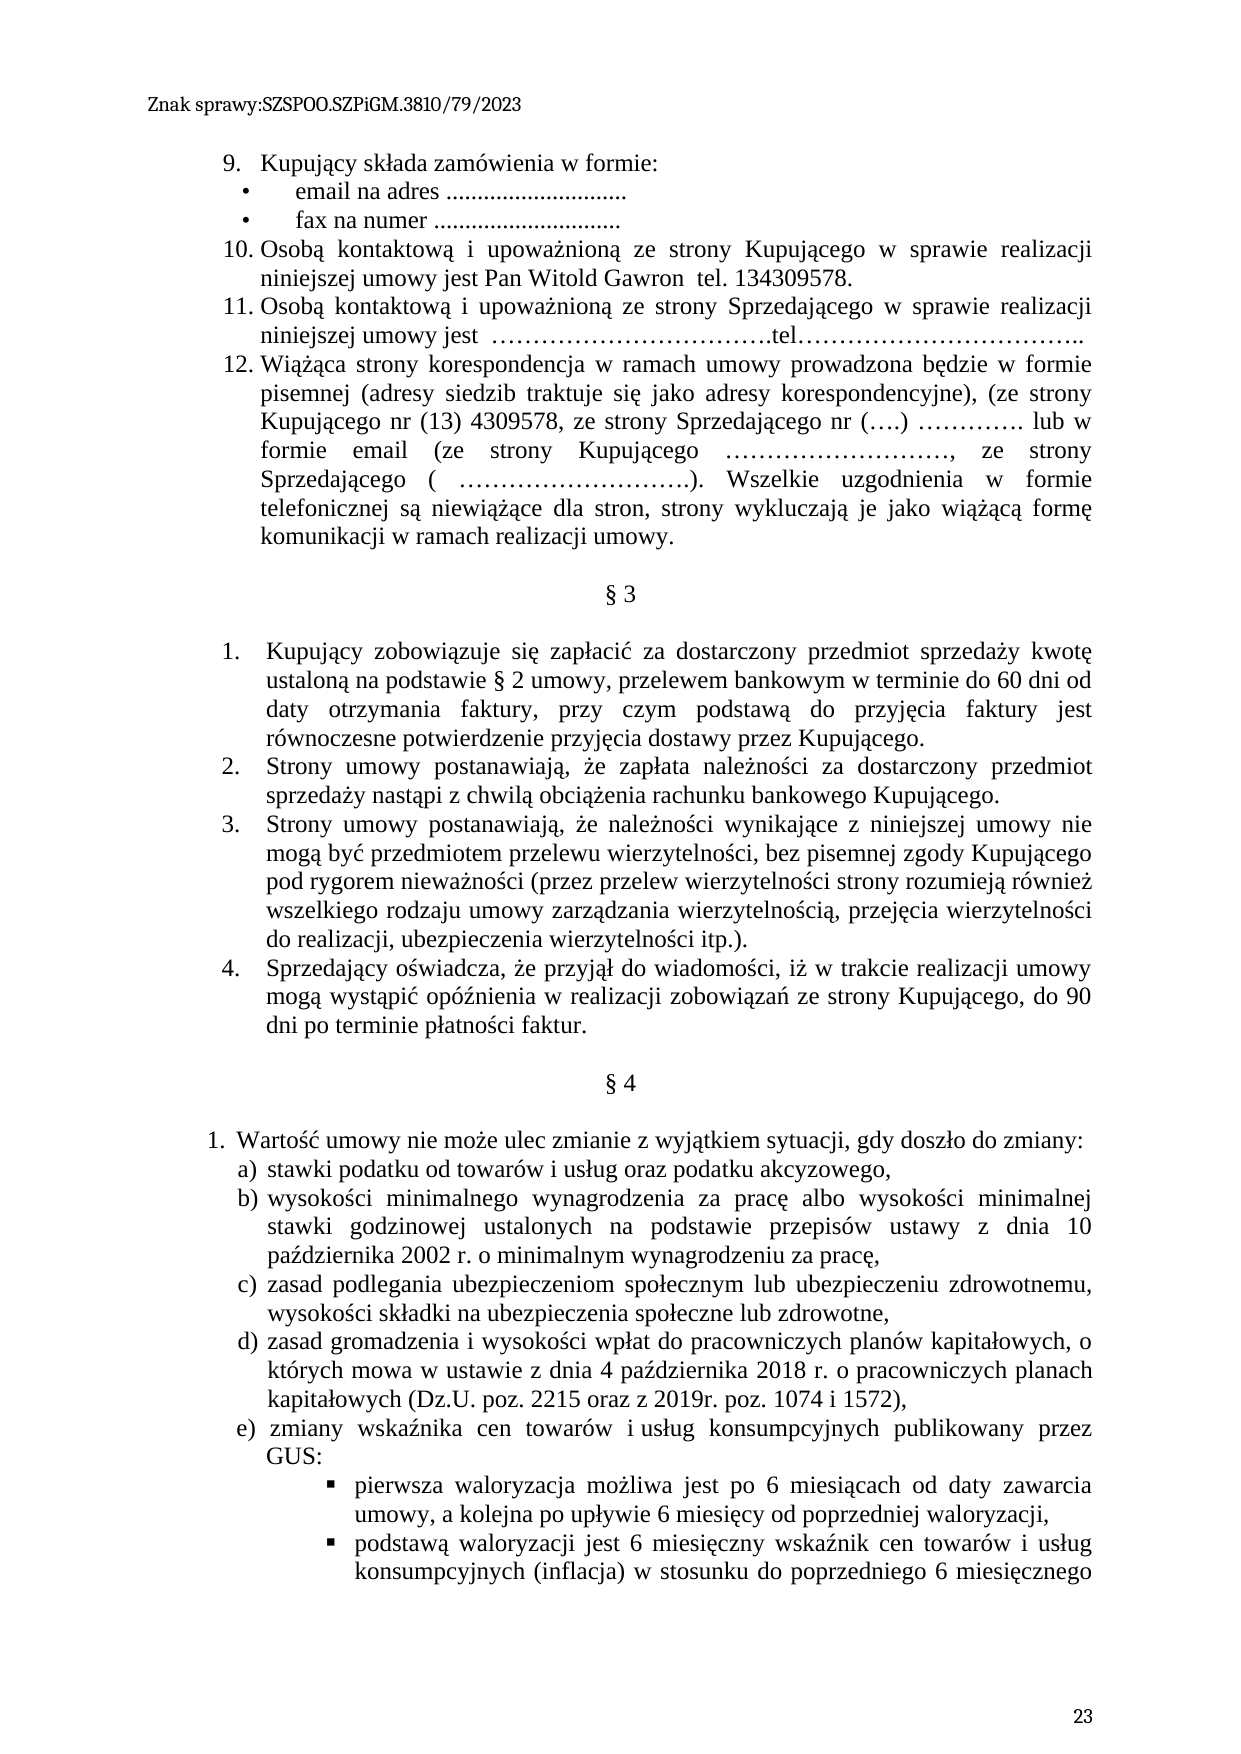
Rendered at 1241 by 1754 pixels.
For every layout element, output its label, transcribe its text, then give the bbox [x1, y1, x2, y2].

list zasad gromadzenia i wysokości wpłat do pracowniczych planów kapitałowych, o których mowa w ustawie z dnia 4 października 2018 r. o pracowniczych planach kapitałowych (Dz.U. poz. 2215 oraz z 2019r. poz. 1074 i 1572), [237, 1326, 1093, 1413]
list Strony umowy postanawiają, że zapłata należności za dostarczony przedmiot sprzedaży nastąpi z chwilą obciążenia rachunku bankowego Kupującego. [221, 751, 1093, 809]
list Strony umowy postanawiają, że należności wynikające z niniejszej umowy nie mogą być przedmiotem przelewu wierzytelności, bez pisemnej zgody Kupującego pod rygorem nieważności (przez przelew wierzytelności strony rozumieją również wszelkiego rodzaju umowy zarządzania wierzytelnością, przejęcia wierzytelności do realizacji, ubezpieczenia wierzytelności itp.). [221, 809, 1093, 953]
list zasad podlegania ubezpieczeniom społecznym lub ubezpieczeniu zdrowotnemu, wysokości składki na ubezpieczenia społeczne lub zdrowotne, [237, 1269, 1093, 1326]
list pierwsza waloryzacja możliwa jest po 6 miesiącach od daty zawarcia umowy, a kolejna po upływie 6 miesięcy od poprzedniej waloryzacji, [325, 1470, 1093, 1528]
list Osobą kontaktową i upoważnioną ze strony Sprzedającego w sprawie realizacji niniejszej umowy jest …………………………….tel…………………………….. [223, 291, 1093, 349]
list Sprzedający oświadcza, że przyjął do wiadomości, iż w trakcie realizacji umowy mogą wystąpić opóźnienia w realizacji zobowiązań ze strony Kupującego, do 90 dni po terminie płatności faktur. [221, 953, 1093, 1039]
text § 4 [148, 1068, 1093, 1096]
text e) zmiany wskaźnika cen towarów i usług konsumpcyjnych publikowany przez GUS: [236, 1413, 1093, 1470]
list Kupujący zobowiązuje się zapłacić za dostarczony przedmiot sprzedaży kwotę ustaloną na podstawie § 2 umowy, przelewem bankowym w terminie do 60 dni od daty otrzymania faktury, przy czym podstawą do przyjęcia faktury jest równoczesne potwierdzenie przyjęcia dostawy przez Kupującego. [221, 636, 1093, 751]
list Wiążąca strony korespondencja w ramach umowy prowadzona będzie w formie pisemnej (adresy siedzib traktuje się jako adresy korespondencyjne), (ze strony Kupującego nr (13) 4309578, ze strony Sprzedającego nr (….) …………. lub w formie email (ze strony Kupującego ………………………, ze strony Sprzedającego ( ……………………….). Wszelkie uzgodnienia w formie telefonicznej są niewiążące dla stron, strony wykluczają je jako wiążącą formę komunikacji w ramach realizacji umowy. [223, 349, 1093, 550]
list Osobą kontaktową i upoważnioną ze strony Kupującego w sprawie realizacji niniejszej umowy jest Pan Witold Gawron tel. 134309578. [223, 234, 1093, 291]
list wysokości minimalnego wynagrodzenia za pracę albo wysokości minimalnej stawki godzinowej ustalonych na podstawie przepisów ustawy z dnia 10 października 2002 r. o minimalnym wynagrodzeniu za pracę, [237, 1183, 1093, 1269]
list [325, 1528, 1093, 1585]
text § 3 [148, 579, 1093, 608]
list Wartość umowy nie może ulec zmianie z wyjątkiem sytuacji, gdy doszło do zmiany: [207, 1125, 1093, 1154]
list Kupujący składa zamówienia w formie: [223, 148, 1093, 176]
text • email na adres ............................. [148, 176, 1093, 205]
list stawki podatku od towarów i usług oraz podatku akcyzowego, [237, 1154, 1093, 1183]
text • fax na numer .............................. [148, 205, 1093, 234]
